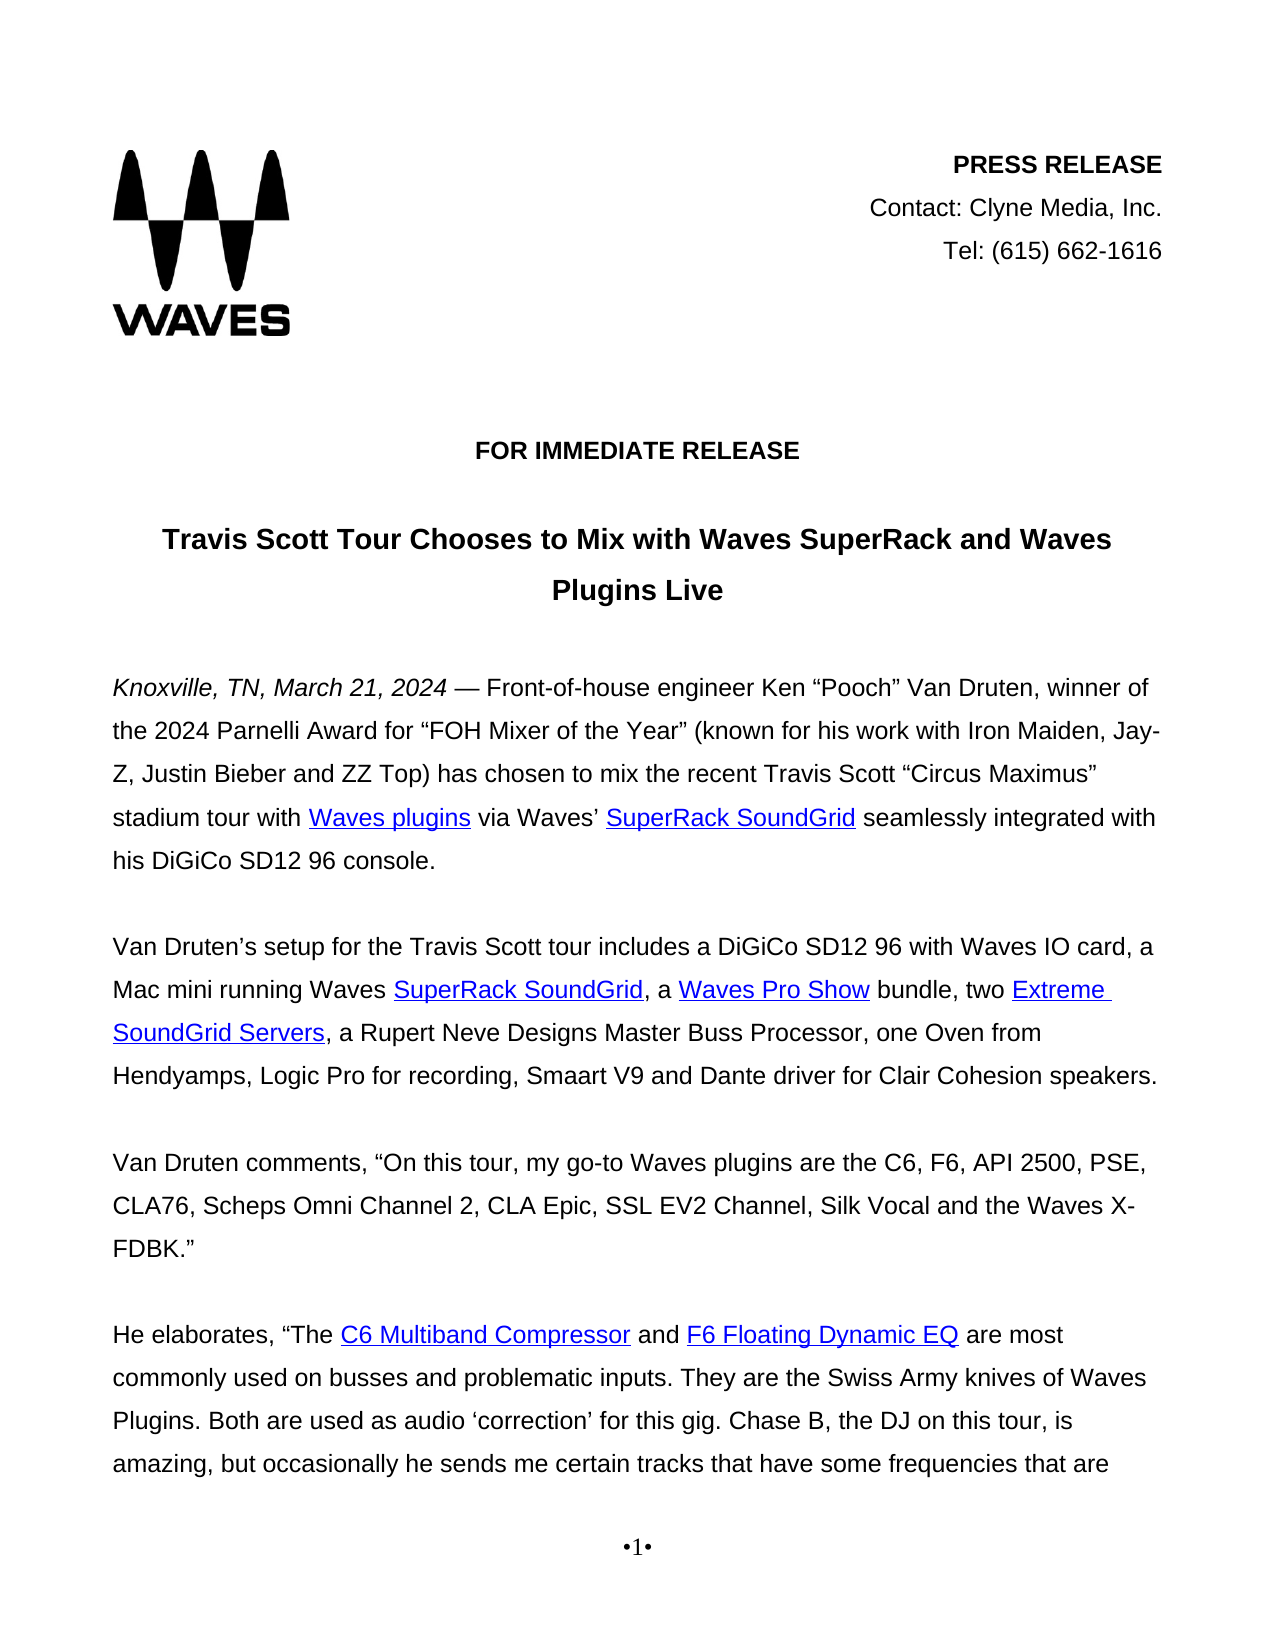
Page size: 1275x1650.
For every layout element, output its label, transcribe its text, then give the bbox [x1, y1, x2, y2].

text FOR IMMEDIATE RELEASE [112, 436, 1162, 465]
text Van Druten comments, “On this tour, my go-to Waves plugins are the C6, F6, API 2500, PSE, CLA76, Scheps Omni Channel 2, CLA Epic, SSL EV2 Channel, Silk Vocal and the Waves X-FDBK.” [112, 1148, 1162, 1263]
text Knoxville, TN, March 21, 2024 — Front-of-house engineer Ken “Pooch” Van Druten, winner of the 2024 Parnelli Award for “FOH Mixer of the Year” (known for his work with Iron Maiden, Jay-Z, Justin Bieber and ZZ Top) has chosen to mix the recent Travis Scott “Circus Maximus” stadium tour with Waves plugins via Waves’ SuperRack SoundGrid seamlessly integrated with his DiGiCo SD12 96 console. [112, 673, 1162, 874]
text Travis Scott Tour Chooses to Mix with Waves SuperRack and Waves Plugins Live [112, 522, 1162, 606]
text Tel: (615) 662-1616 [675, 236, 1162, 265]
text Contact: Clyne Media, Inc. [675, 193, 1162, 222]
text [112, 1320, 1162, 1478]
picture [112, 150, 290, 336]
text Van Druten’s setup for the Travis Scott tour includes a DiGiCo SD12 96 with Waves IO card, a Mac mini running Waves SuperRack SoundGrid, a Waves Pro Show bundle, two Extreme SoundGrid Servers, a Rupert Neve Designs Master Buss Processor, one Oven from Hendyamps, Logic Pro for recording, Smaart V9 and Dante driver for Clair Cohesion speakers. [112, 932, 1162, 1090]
text PRESS RELEASE [675, 150, 1162, 179]
